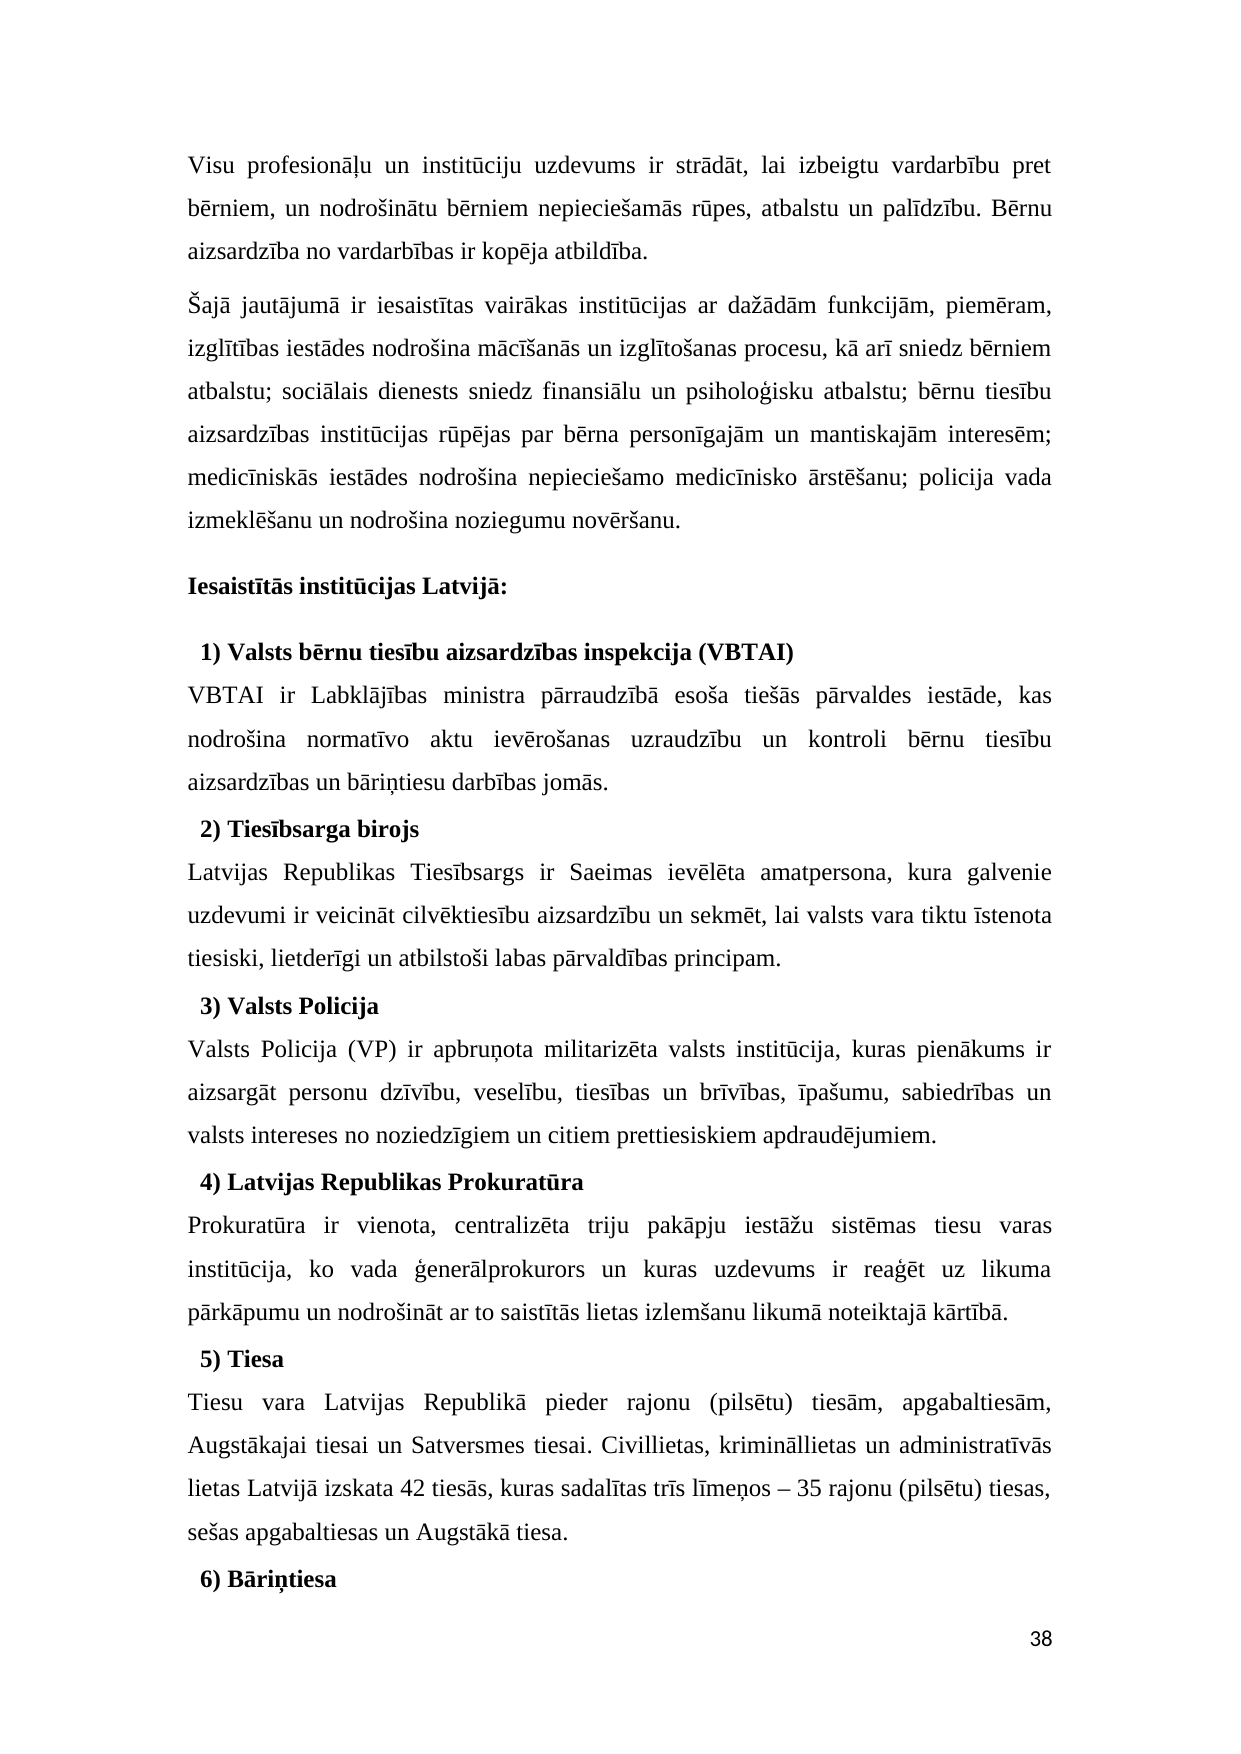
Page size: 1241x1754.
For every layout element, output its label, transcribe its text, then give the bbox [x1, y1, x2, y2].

text VBTAI ir Labklājības ministra pārraudzībā esoša tiešās pārvaldes iestāde, kas nodrošina normatīvo aktu ievērošanas uzraudzību un kontroli bērnu tiesību aizsardzības un bāriņtiesu darbības jomās. [187, 681, 1053, 796]
text 4) Latvijas Republikas Prokuratūra [200, 1167, 1053, 1196]
text Tiesu vara Latvijas Republikā pieder rajonu (pilsētu) tiesām, apgabaltiesām, Augstākajai tiesai un Satversmes tiesai. Civillietas, krimināllietas un administratīvās lietas Latvijā izskata 42 tiesās, kuras sadalītas trīs līmeņos – 35 rajonu (pilsētu) tiesas, sešas apgabaltiesas un Augstākā tiesa. [187, 1387, 1053, 1545]
text 3) Valsts Policija [200, 991, 1053, 1019]
text 2) Tiesībsarga birojs [200, 814, 1053, 843]
text Iesaistītās institūcijas Latvijā: [187, 571, 1053, 600]
text 5) Tiesa [200, 1344, 1053, 1373]
text 6) Bāriņtiesa [200, 1564, 1053, 1593]
text Visu profesionāļu un institūciju uzdevums ir strādāt, lai izbeigtu vardarbību pret bērniem, un nodrošinātu bērniem nepieciešamās rūpes, atbalstu un palīdzību. Bērnu aizsardzība no vardarbības ir kopēja atbildība. [187, 150, 1053, 265]
text Latvijas Republikas Tiesībsargs ir Saeimas ievēlēta amatpersona, kura galvenie uzdevumi ir veicināt cilvēktiesību aizsardzību un sekmēt, lai valsts vara tiktu īstenota tiesiski, lietderīgi un atbilstoši labas pārvaldības principam. [187, 857, 1053, 972]
text Šajā jautājumā ir iesaistītas vairākas institūcijas ar dažādām funkcijām, piemēram, izglītības iestādes nodrošina mācīšanās un izglītošanas procesu, kā arī sniedz bērniem atbalstu; sociālais dienests sniedz finansiālu un psiholoģisku atbalstu; bērnu tiesību aizsardzības institūcijas rūpējas par bērna personīgajām un mantiskajām interesēm; medicīniskās iestādes nodrošina nepieciešamo medicīnisko ārstēšanu; policija vada izmeklēšanu un nodrošina noziegumu novēršanu. [187, 290, 1053, 534]
text 1) Valsts bērnu tiesību aizsardzības inspekcija (VBTAI) [200, 637, 1053, 666]
text Prokuratūra ir vienota, centralizēta triju pakāpju iestāžu sistēmas tiesu varas institūcija, ko vada ģenerālprokurors un kuras uzdevums ir reaģēt uz likuma pārkāpumu un nodrošināt ar to saistītās lietas izlemšanu likumā noteiktajā kārtībā. [187, 1211, 1053, 1326]
text Valsts Policija (VP) ir apbruņota militarizēta valsts institūcija, kuras pienākums ir aizsargāt personu dzīvību, veselību, tiesības un brīvības, īpašumu, sabiedrības un valsts intereses no noziedzīgiem un citiem prettiesiskiem apdraudējumiem. [187, 1034, 1053, 1149]
